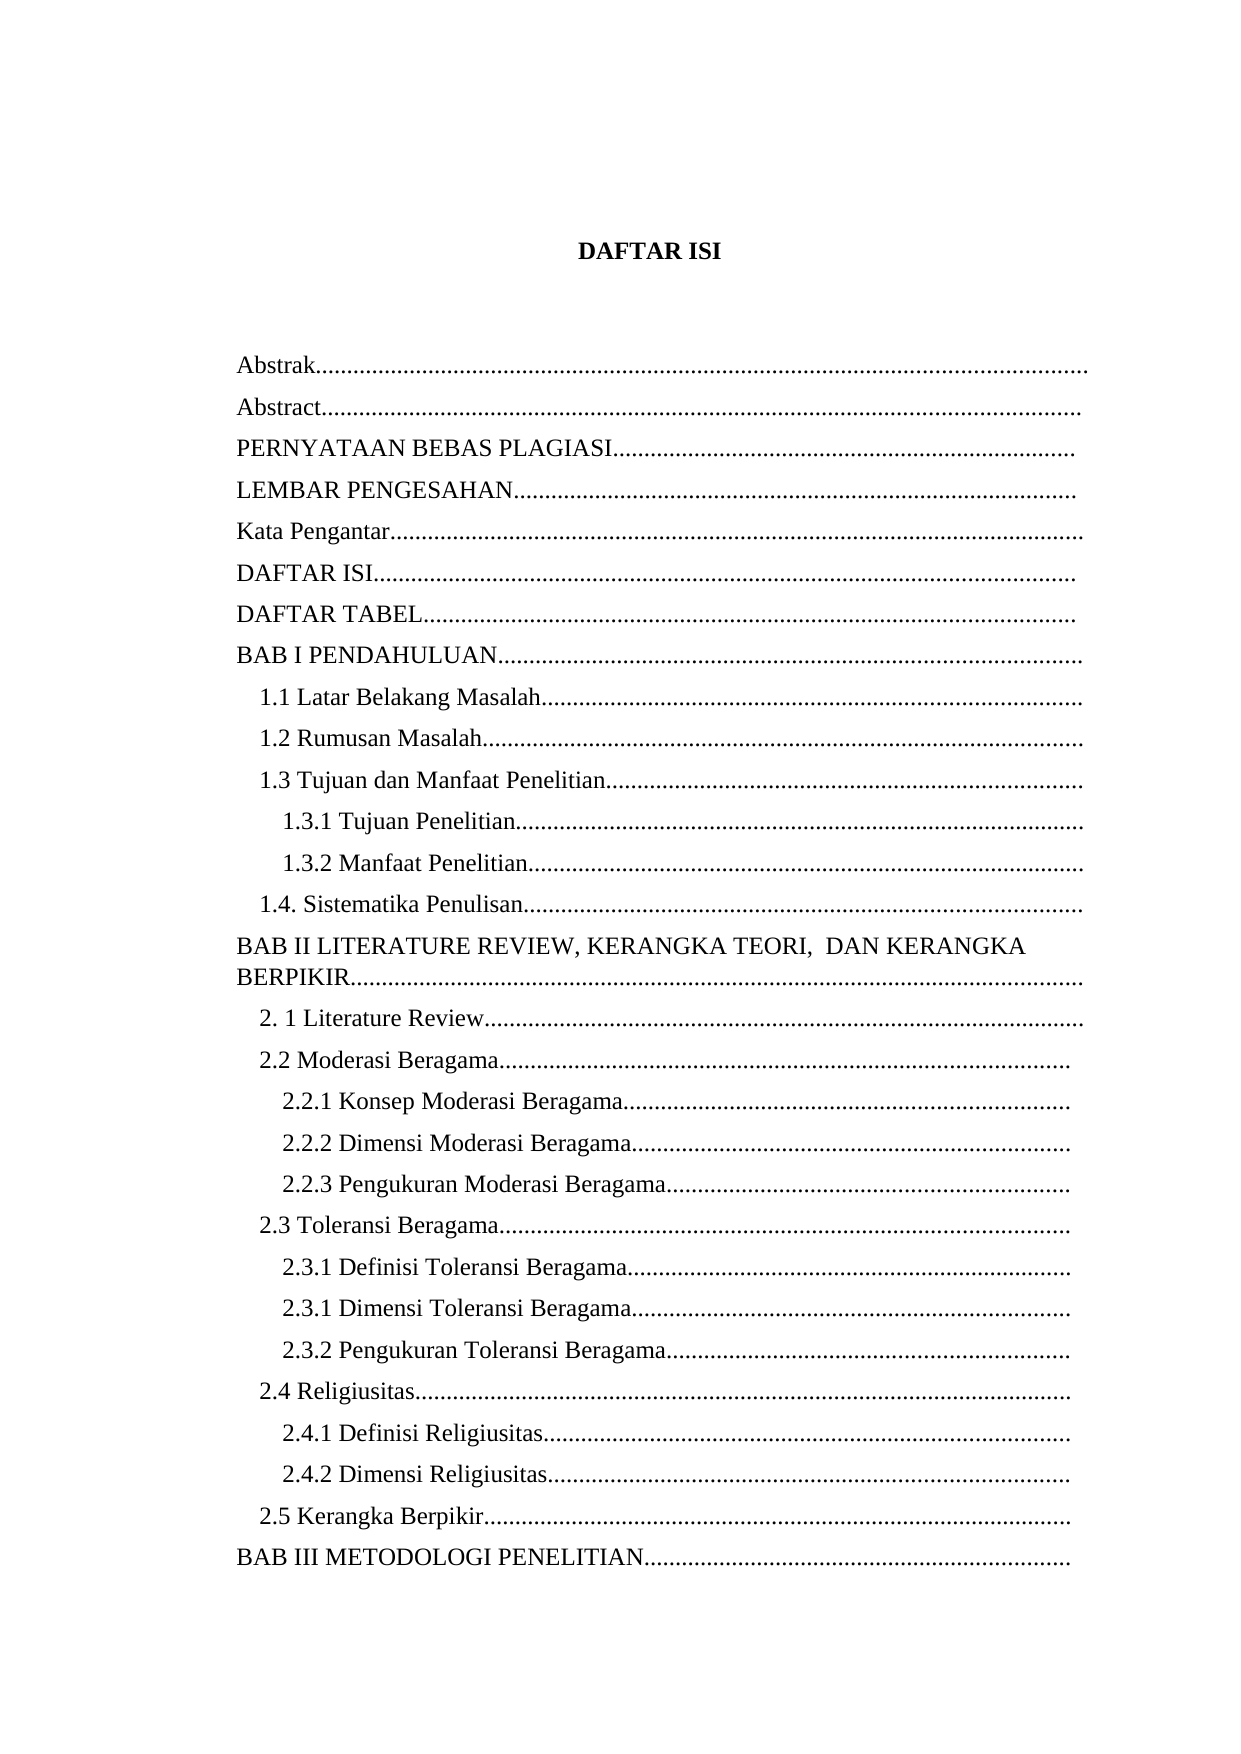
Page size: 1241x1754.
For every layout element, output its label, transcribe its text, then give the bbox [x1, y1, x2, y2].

subtitle DAFTAR ISI [236, 236, 1063, 265]
